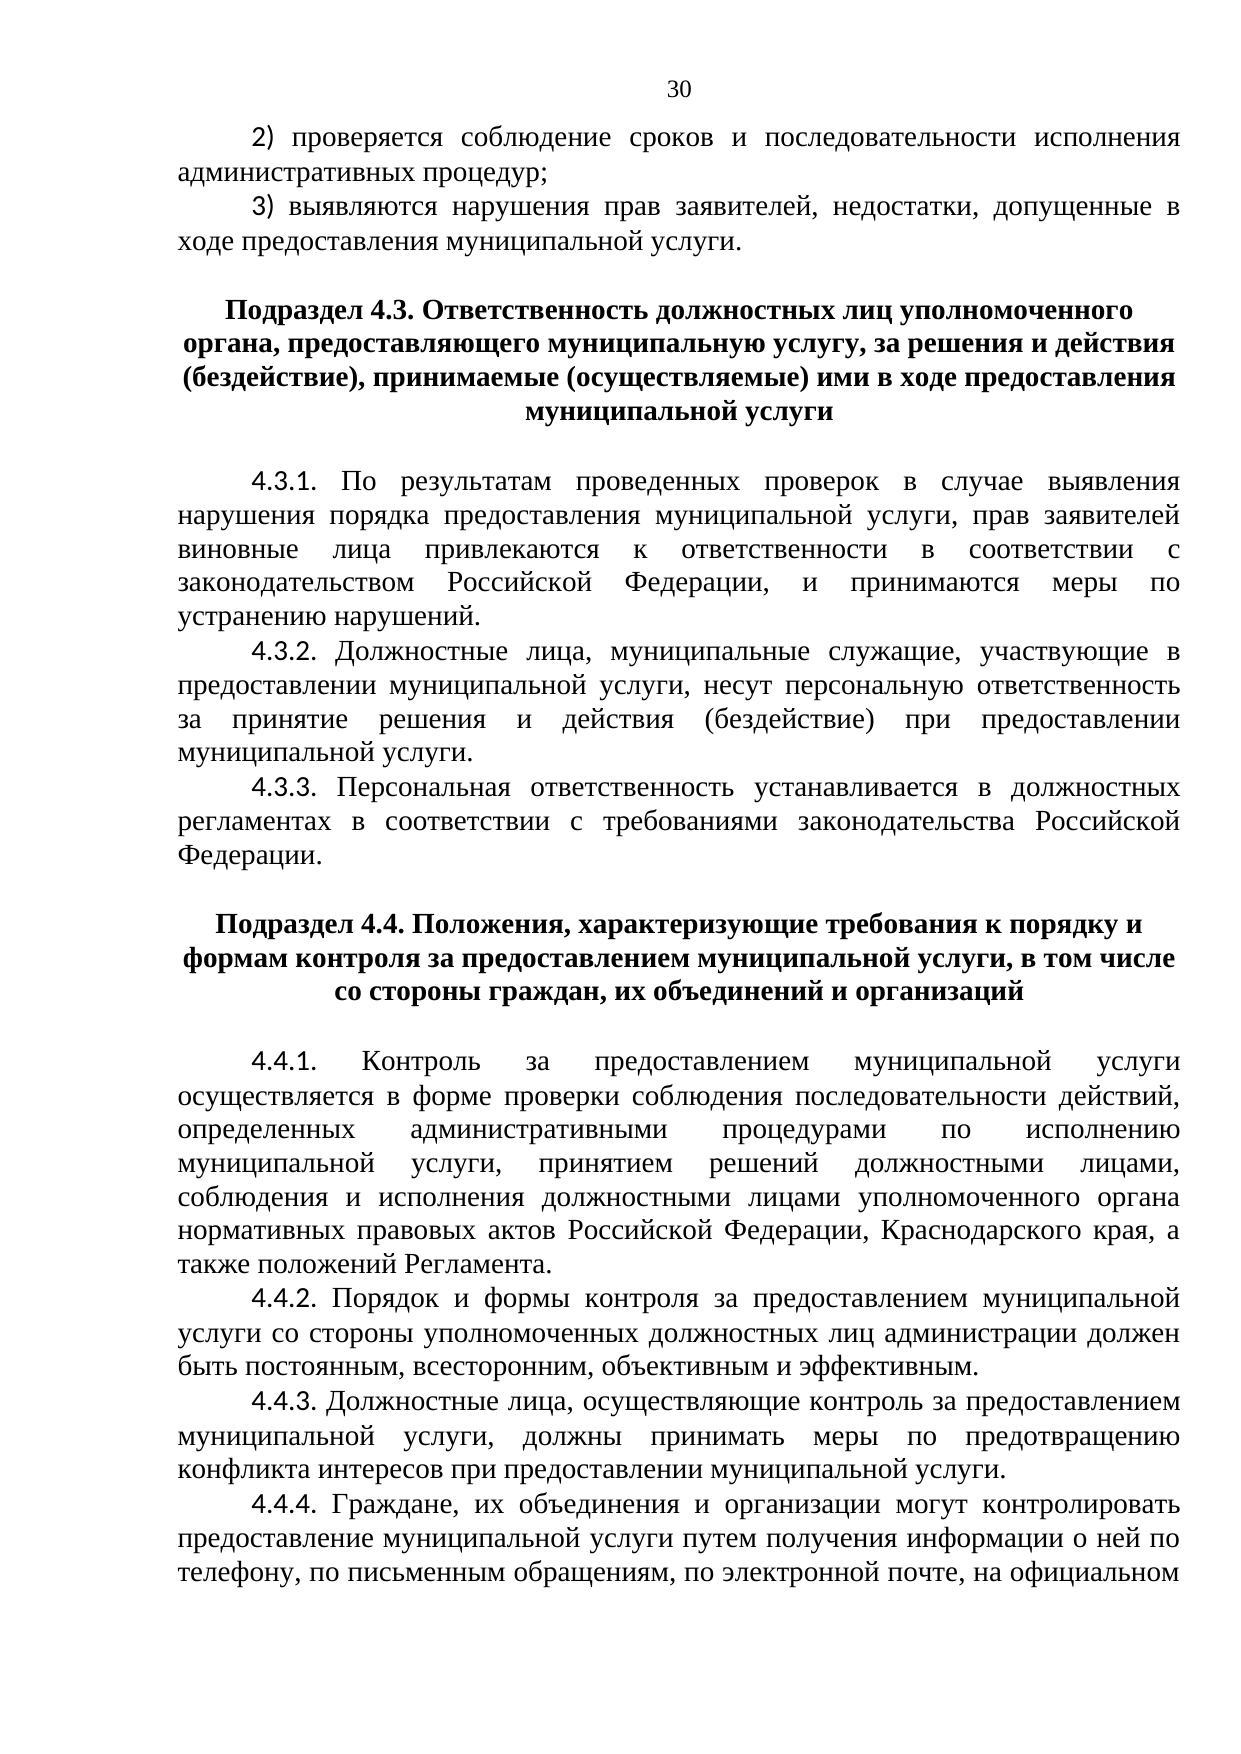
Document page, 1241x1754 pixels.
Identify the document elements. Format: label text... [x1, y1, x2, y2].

text 3) выявляются нарушения прав заявителей, недостатки, допущенные в ходе предоставления муниципальной услуги. [177, 187, 1181, 256]
text 4.3.2. Должностные лица, муниципальные служащие, участвующие в предоставлении муниципальной услуги, несут персональную ответственность за принятие решения и действия (бездействие) при предоставлении муниципальной услуги. [177, 632, 1181, 768]
text 4.4.1. Контроль за предоставлением муниципальной услуги осуществляется в форме проверки соблюдения последовательности действий, определенных административными процедурами по исполнению муниципальной услуги, принятием решений должностными лицами, соблюдения и исполнения должностными лицами уполномоченного органа нормативных правовых актов Российской Федерации, Краснодарского края, а также положений Регламента. [177, 1042, 1181, 1279]
text органа, предоставляющего муниципальную услугу, за решения и действия (бездействие), принимаемые (осуществляемые) ими в ходе предоставления муниципальной услуги [177, 326, 1181, 426]
text Подраздел 4.4. Положения, характеризующие требования к порядку и формам контроля за предоставлением муниципальной услуги, в том числе [177, 906, 1181, 973]
text 4.3.3. Персональная ответственность устанавливается в должностных регламентах в соответствии с требованиями законодательства Российской Федерации. [177, 768, 1181, 871]
text 4.4.3. Должностные лица, осуществляющие контроль за предоставлением муниципальной услуги, должны принимать меры по предотвращению конфликта интересов при предоставлении муниципальной услуги. [177, 1382, 1181, 1485]
text 4.4.2. Порядок и формы контроля за предоставлением муниципальной услуги со стороны уполномоченных должностных лиц администрации должен быть постоянным, всесторонним, объективным и эффективным. [177, 1279, 1181, 1382]
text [177, 1485, 1181, 1587]
text со стороны граждан, их объединений и организаций [177, 973, 1181, 1007]
text Подраздел 4.3. Ответственность должностных лиц уполномоченного [177, 292, 1181, 326]
text 4.3.1. По результатам проведенных проверок в случае выявления нарушения порядка предоставления муниципальной услуги, прав заявителей виновные лица привлекаются к ответственности в соответствии с законодательством Российской Федерации, и принимаются меры по устранению нарушений. [177, 462, 1181, 632]
text 2) проверяется соблюдение сроков и последовательности исполнения административных процедур; [177, 118, 1181, 187]
